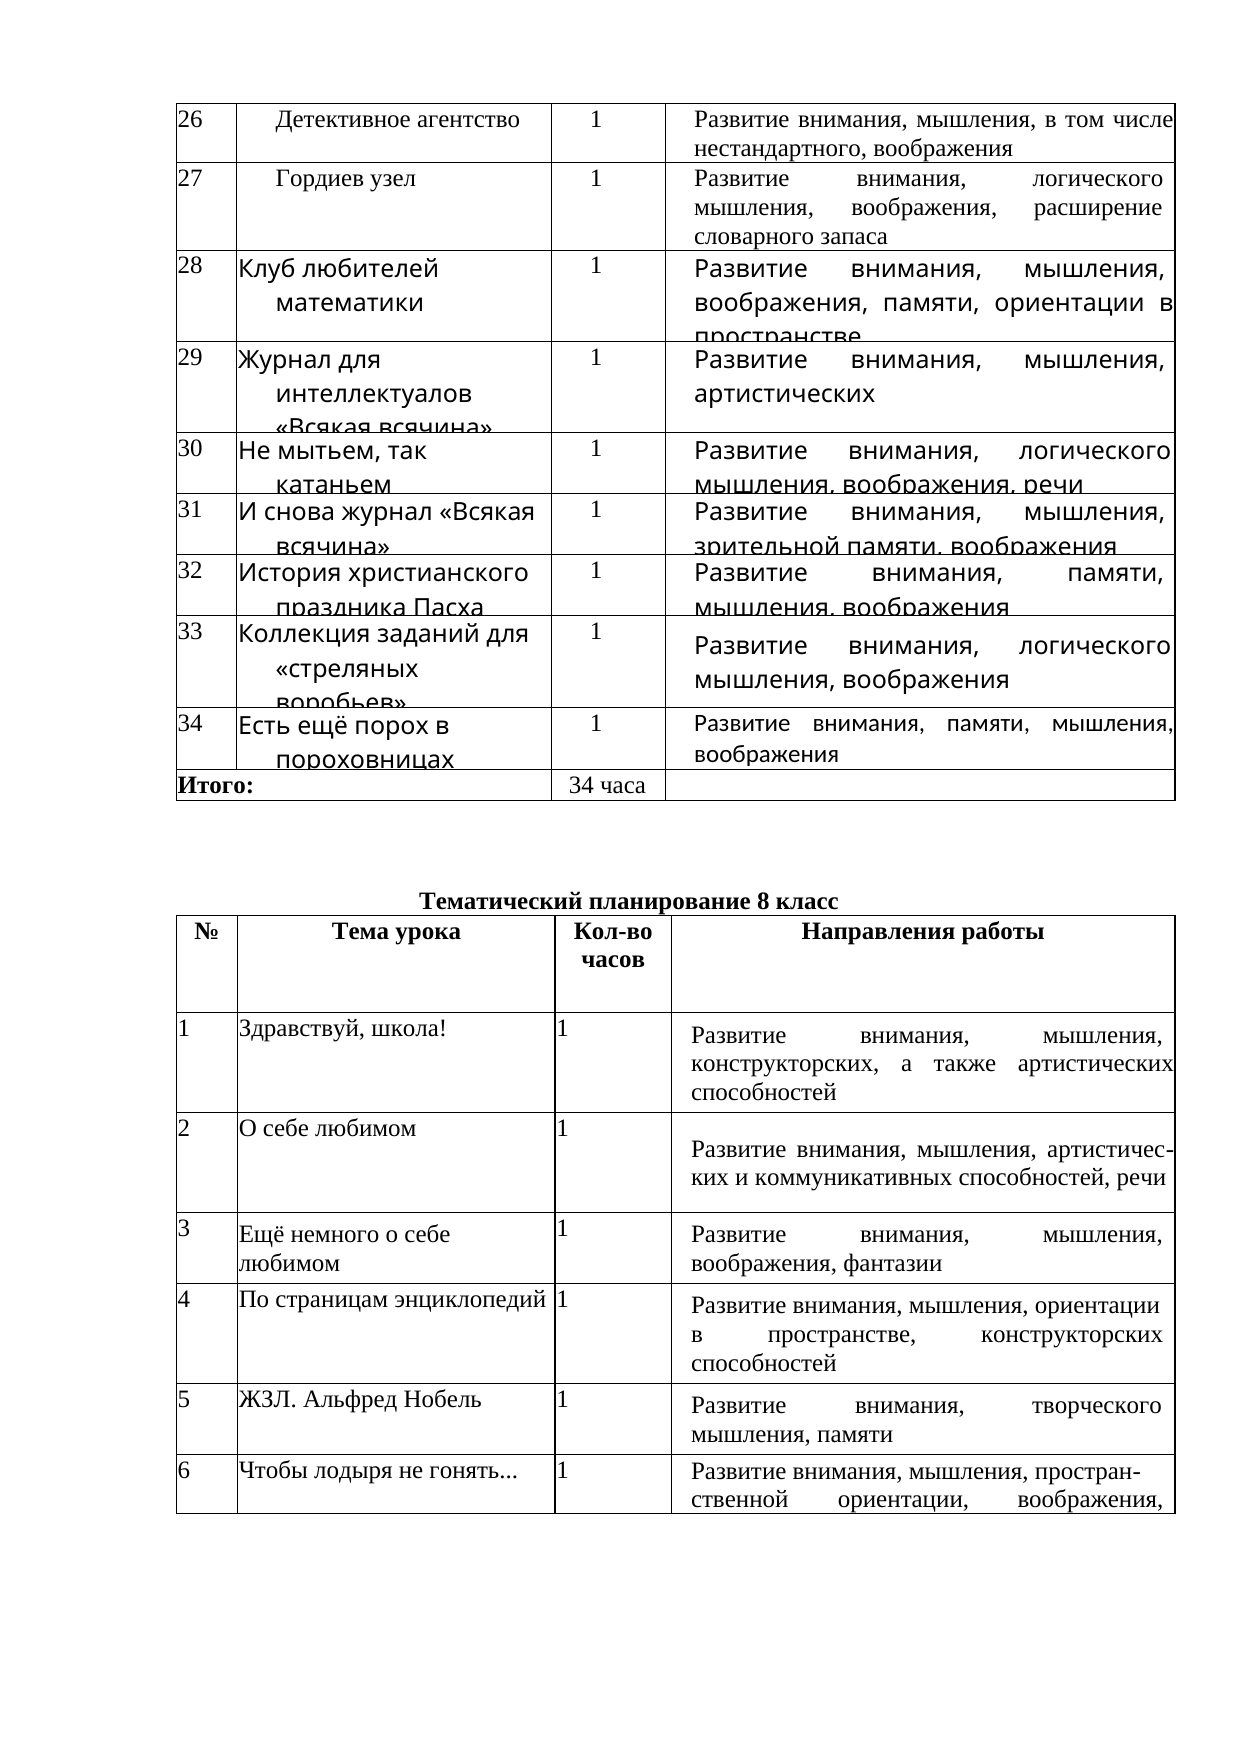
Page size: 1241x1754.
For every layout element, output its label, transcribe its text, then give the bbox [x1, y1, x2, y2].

table_cell Развитие внимания, логического мышления, воображения [666, 616, 1174, 707]
table_cell Итого: [177, 770, 551, 799]
table_cell 31 [177, 494, 236, 554]
table_cell Развитие внимания, мышления, пространственной ориентации, воображения, [672, 1455, 1174, 1513]
table_cell Не мытьем, так катаньем [237, 433, 551, 493]
table_cell 1 [552, 555, 665, 615]
table_cell О себе любимом [238, 1113, 554, 1212]
table_cell Развитие внимания, мышления, конструкторских, а также артистических способностей [672, 1013, 1174, 1112]
table_cell Есть ещё порох в пороховницах [237, 708, 551, 768]
table_cell 34 часа [552, 770, 665, 799]
table_cell 28 [177, 251, 236, 341]
table_cell Ещё немного о себе любимом [238, 1213, 554, 1283]
table_cell Гордиев узел [237, 163, 551, 249]
table_cell Развитие внимания, мышления, воображения, памяти, ориентации в пространстве [666, 251, 1174, 341]
table_cell Развитие внимания, памяти, мышления, воображения [666, 555, 1174, 615]
table_cell 1 [552, 163, 665, 249]
table_cell Чтобы лодыря не гонять... [238, 1455, 554, 1513]
table_cell 1 [177, 1013, 237, 1112]
table_cell 1 [552, 342, 665, 432]
table_cell 27 [177, 163, 236, 249]
table_cell 3 [177, 1213, 237, 1283]
table_cell 1 [556, 1384, 671, 1454]
table_cell 1 [556, 1284, 671, 1383]
table_header Кол-во часов [556, 916, 671, 1012]
table_cell 29 [177, 342, 236, 432]
table_cell Журнал для интеллектуалов «Всякая всячина» [237, 342, 551, 432]
table_cell 5 [177, 1384, 237, 1454]
table_cell 1 [552, 251, 665, 341]
table_cell 1 [556, 1013, 671, 1112]
table_cell Развитие внимания, мышления, артистических способностей, воображения [666, 342, 1174, 432]
table_cell Развитие внимания, творческого мышления, памяти [672, 1384, 1174, 1454]
table_cell Развитие внимания, мышления, воображения, фантазии [672, 1213, 1174, 1283]
table_cell 32 [177, 555, 236, 615]
table_cell По страницам энциклопедий [238, 1284, 554, 1383]
table_cell 1 [552, 708, 665, 768]
table_cell 1 [552, 494, 665, 554]
table_cell 34 [177, 708, 236, 768]
table_cell 1 [552, 433, 665, 493]
table_cell 6 [177, 1455, 237, 1513]
table_cell 1 [552, 616, 665, 707]
table_cell Здравствуй, школа! [238, 1013, 554, 1112]
table_cell Развитие внимания, памяти, мышления, воображения [666, 708, 1174, 768]
table_cell Развитие внимания, логического мышления, воображения, речи [666, 433, 1174, 493]
text Тематический планирование 8 класс [419, 886, 1213, 915]
table_cell Развитие внимания, логического мышления, воображения, расширение словарного запаса [666, 163, 1174, 249]
table_cell Развитие внимания, мышления, зрительной памяти, воображения [666, 494, 1174, 554]
table_header № [177, 916, 237, 1012]
table_cell 2 [177, 1113, 237, 1212]
table_header Направления работы [672, 916, 1174, 1012]
table_cell 1 [556, 1455, 671, 1513]
table_cell 1 [556, 1213, 671, 1283]
table_cell 30 [177, 433, 236, 493]
table_cell Развитие внимания, мышления, ориентации в пространстве, конструкторских способностей [672, 1284, 1174, 1383]
table_cell ЖЗЛ. Альфред Нобель [238, 1384, 554, 1454]
table_cell Развитие внимания, мышления, артистических и коммуникативных способностей, речи [672, 1113, 1174, 1212]
table_cell Клуб любителей математики [237, 251, 551, 341]
table_header Развитие внимания, мышления, в том числе нестандартного, воображения [666, 104, 1174, 162]
table_cell 1 [556, 1113, 671, 1212]
table_header 26 [177, 104, 236, 162]
table_header Тема урока [238, 916, 554, 1012]
table_cell [666, 770, 1174, 799]
table_cell 4 [177, 1284, 237, 1383]
table_header Детективное агентство [237, 104, 551, 162]
table_cell И снова журнал «Всякая всячина» [237, 494, 551, 554]
table_cell История христианского праздника Пасха [237, 555, 551, 615]
table_cell 33 [177, 616, 236, 707]
table_header 1 [552, 104, 665, 162]
table_cell Коллекция заданий для «стреляных воробьев» [237, 616, 551, 707]
